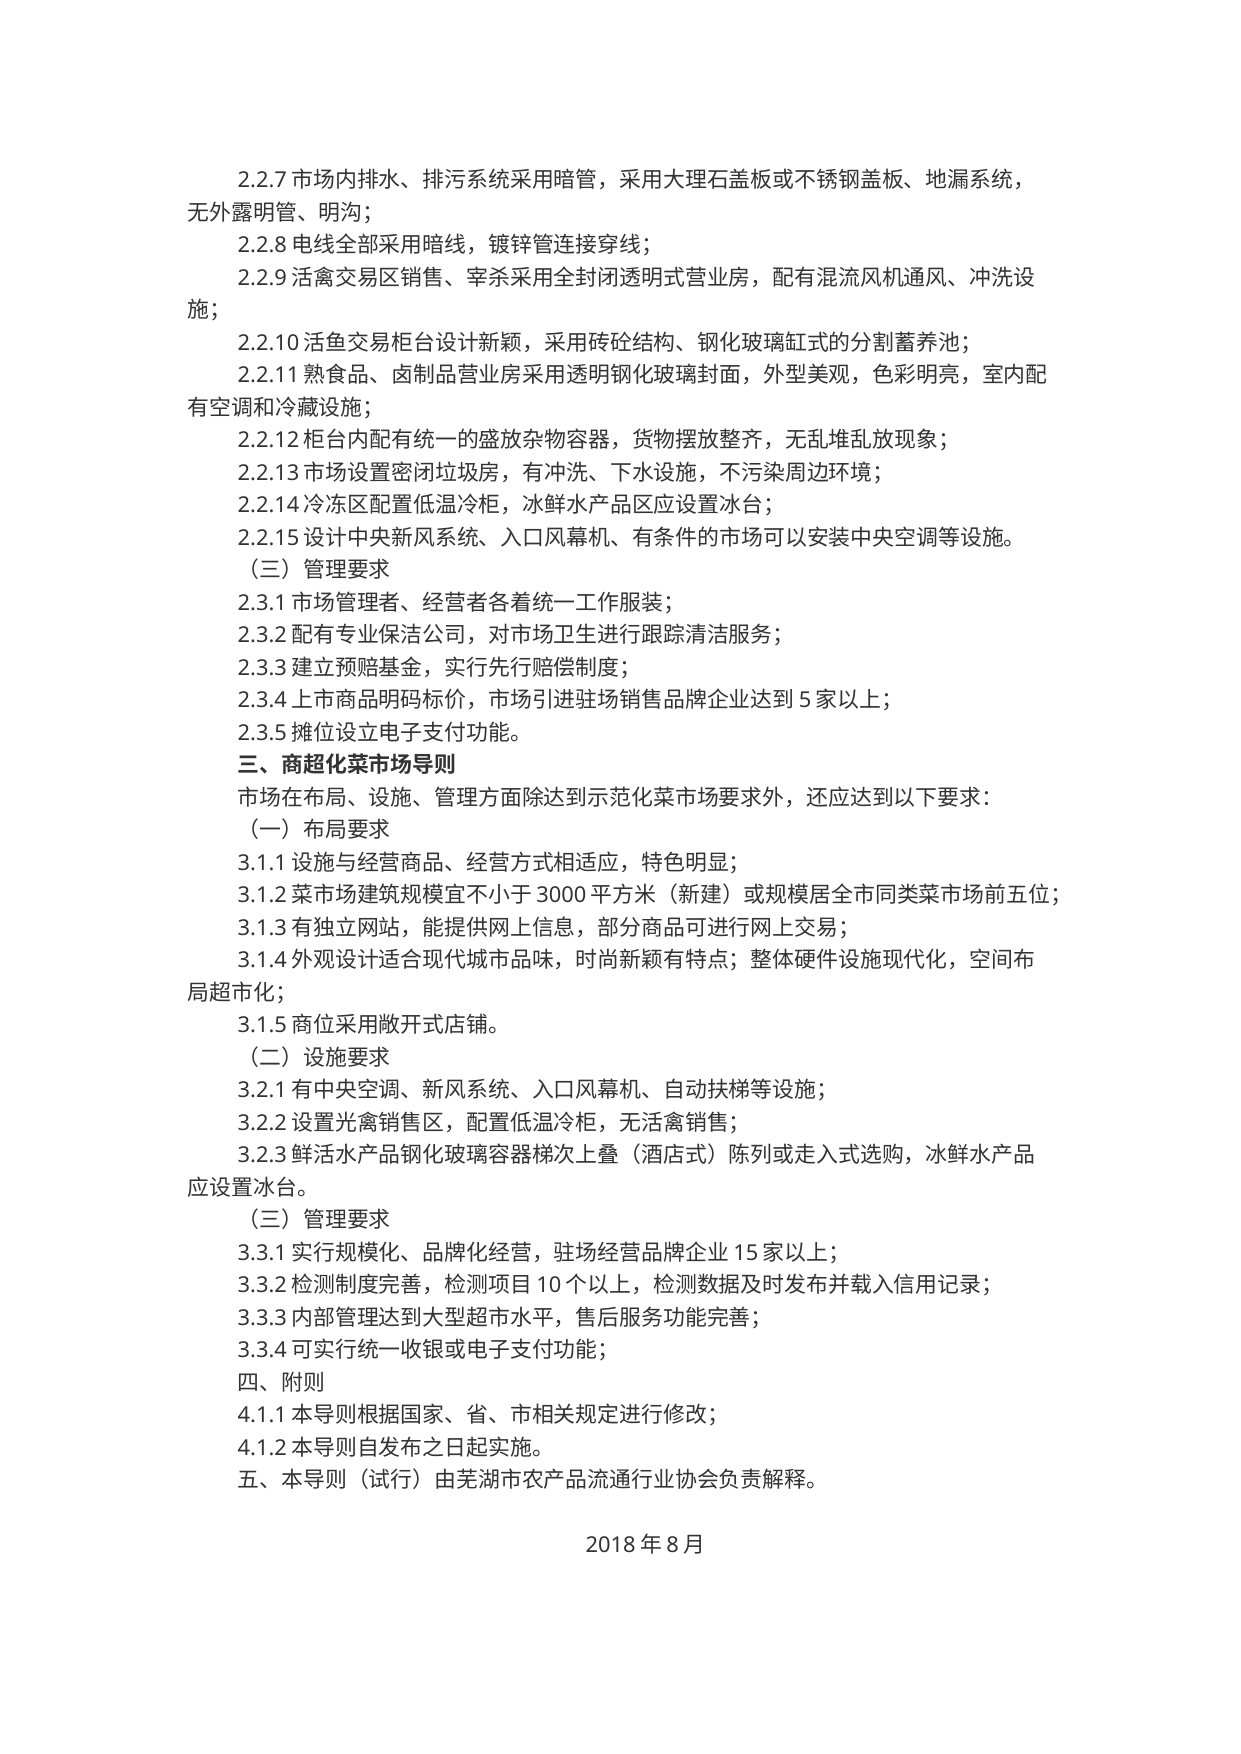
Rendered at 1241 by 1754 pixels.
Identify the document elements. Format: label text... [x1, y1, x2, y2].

text 4.1.2本导则自发布之日起实施。 [187, 1429, 1053, 1462]
text 3.1.1设施与经营商品、经营方式相适应，特色明显； [187, 844, 1053, 877]
text 4.1.1本导则根据国家、省、市相关规定进行修改； [187, 1397, 1053, 1429]
text 3.1.4外观设计适合现代城市品味，时尚新颖有特点；整体硬件设施现代化，空间布局超市化； [187, 942, 1053, 1007]
text 三、商超化菜市场导则 [187, 747, 1053, 779]
text 2.2.14冷冻区配置低温冷柜，冰鲜水产品区应设置冰台； [187, 487, 1053, 519]
text 2.3.1市场管理者、经营者各着统一工作服装； [187, 584, 1053, 617]
text 2.3.5摊位设立电子支付功能。 [187, 714, 1053, 747]
text 3.2.2设置光禽销售区，配置低温冷柜，无活禽销售； [187, 1104, 1053, 1137]
text 四、附则 [187, 1364, 1053, 1397]
text 2.2.8电线全部采用暗线，镀锌管连接穿线； [187, 227, 1053, 259]
text 2.3.2配有专业保洁公司，对市场卫生进行跟踪清洁服务； [187, 617, 1053, 649]
text 2.2.15设计中央新风系统、入口风幕机、有条件的市场可以安装中央空调等设施。 [187, 519, 1053, 552]
text 2.3.3建立预赔基金，实行先行赔偿制度； [187, 649, 1053, 682]
text 3.2.1有中央空调、新风系统、入口风幕机、自动扶梯等设施； [187, 1072, 1053, 1104]
text 2.2.12柜台内配有统一的盛放杂物容器，货物摆放整齐，无乱堆乱放现象； [187, 422, 1053, 454]
text （一）布局要求 [187, 812, 1053, 844]
text 2.2.11熟食品、卤制品营业房采用透明钢化玻璃封面，外型美观，色彩明亮，室内配有空调和冷藏设施； [187, 357, 1053, 422]
text 3.3.3内部管理达到大型超市水平，售后服务功能完善； [187, 1299, 1053, 1332]
text 2.2.7市场内排水、排污系统采用暗管，采用大理石盖板或不锈钢盖板、地漏系统，无外露明管、明沟； [187, 162, 1053, 227]
text 3.1.2菜市场建筑规模宜不小于3000平方米（新建）或规模居全市同类菜市场前五位； [187, 877, 1053, 909]
text 3.1.5商位采用敞开式店铺。 [187, 1007, 1053, 1039]
text 2.2.13市场设置密闭垃圾房，有冲洗、下水设施，不污染周边环境； [187, 454, 1053, 487]
text 3.3.1实行规模化、品牌化经营，驻场经营品牌企业15家以上； [187, 1234, 1053, 1267]
text 2.3.4上市商品明码标价，市场引进驻场销售品牌企业达到5家以上； [187, 682, 1053, 714]
text （三）管理要求 [187, 1202, 1053, 1234]
text 3.2.3鲜活水产品钢化玻璃容器梯次上叠（酒店式）陈列或走入式选购，冰鲜水产品应设置冰台。 [187, 1137, 1053, 1202]
text 2018年8月 [187, 1527, 1053, 1559]
text 3.3.4可实行统一收银或电子支付功能； [187, 1332, 1053, 1364]
text 2.2.10活鱼交易柜台设计新颖，采用砖砼结构、钢化玻璃缸式的分割蓄养池； [187, 324, 1053, 357]
text 3.1.3有独立网站，能提供网上信息，部分商品可进行网上交易； [187, 909, 1053, 942]
text 五、本导则（试行）由芜湖市农产品流通行业协会负责解释。 [187, 1462, 1053, 1494]
text 3.3.2检测制度完善，检测项目10个以上，检测数据及时发布并载入信用记录； [187, 1267, 1053, 1299]
text 2.2.9活禽交易区销售、宰杀采用全封闭透明式营业房，配有混流风机通风、冲洗设施； [187, 259, 1053, 324]
text 市场在布局、设施、管理方面除达到示范化菜市场要求外，还应达到以下要求： [187, 779, 1053, 812]
text （三）管理要求 [187, 552, 1053, 584]
text （二）设施要求 [187, 1039, 1053, 1072]
